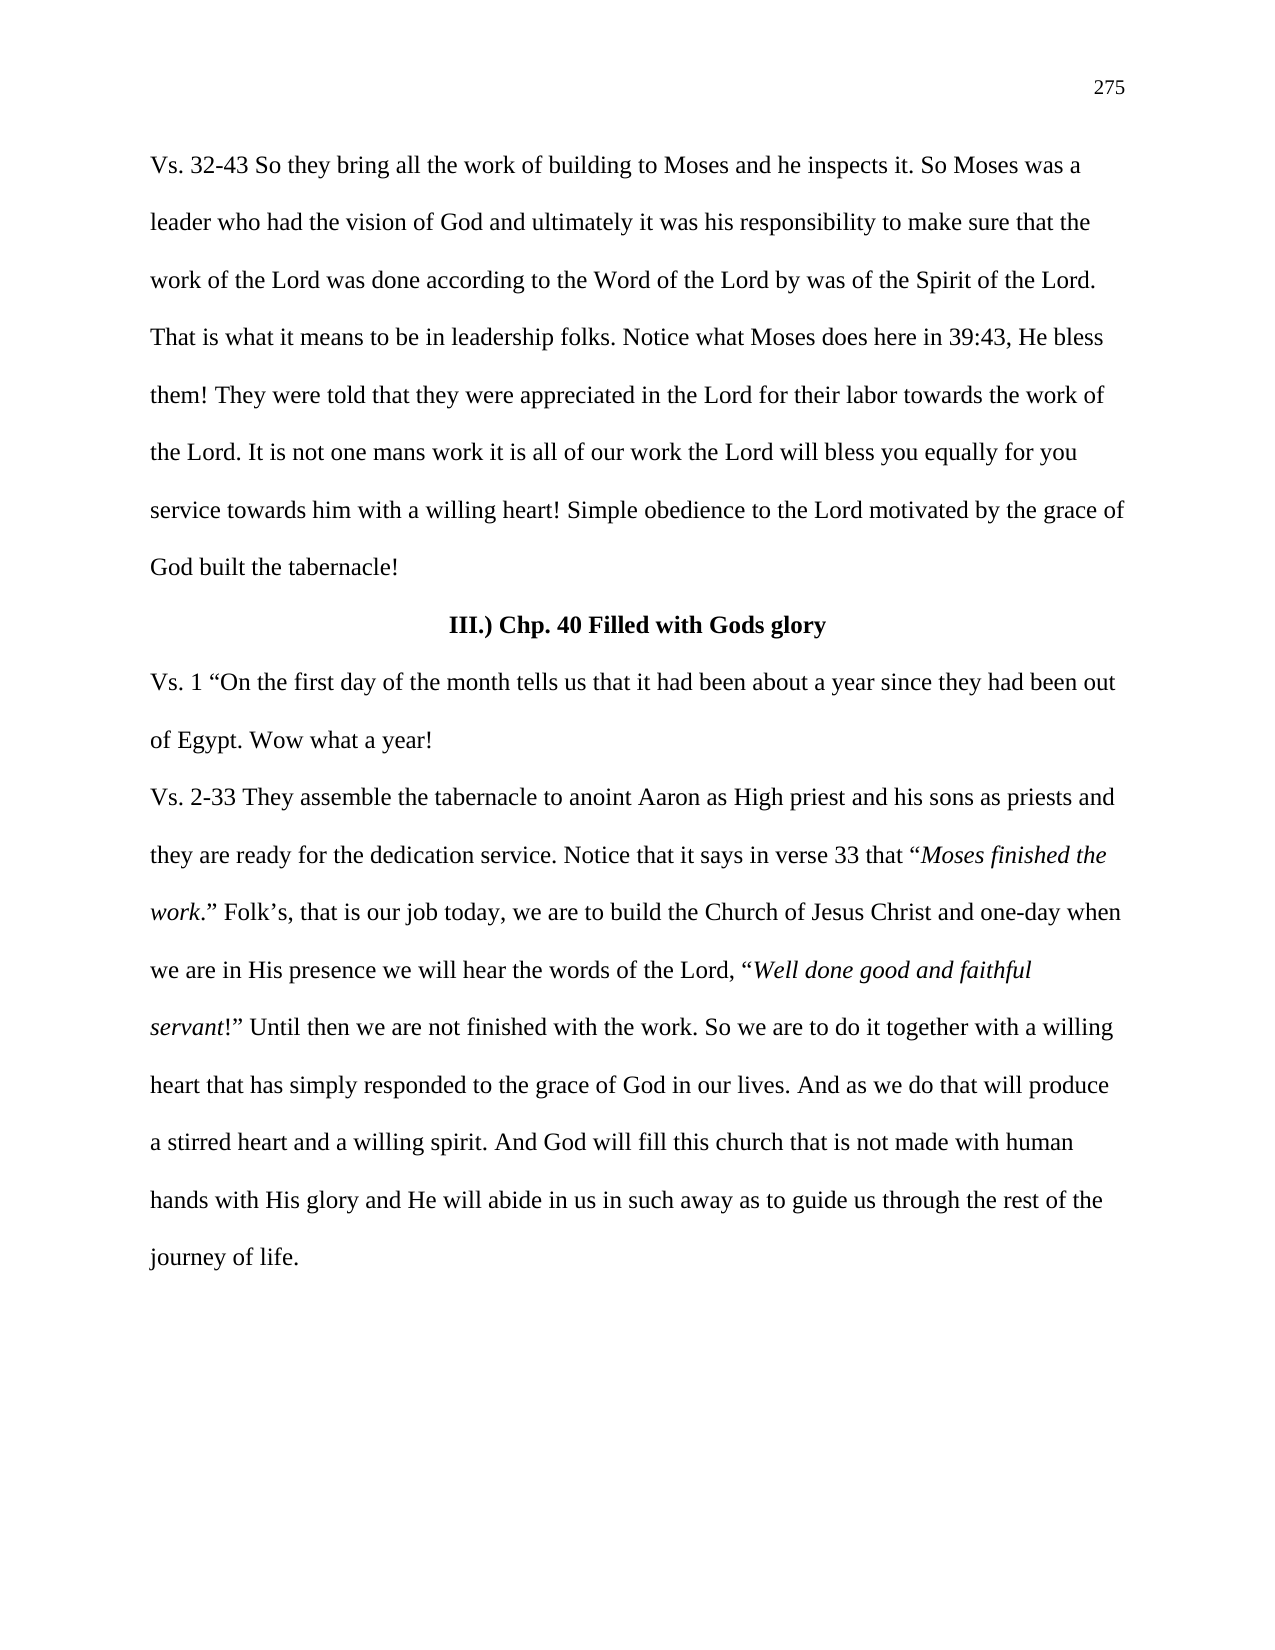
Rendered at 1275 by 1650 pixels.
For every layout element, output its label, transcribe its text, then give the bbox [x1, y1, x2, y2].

text III.) Chp. 40 Filled with Gods glory [150, 610, 1125, 639]
text Vs. 1 “On the first day of the month tells us that it had been about a year since they had been out of Egypt. Wow what a year! [150, 667, 1125, 754]
text Vs. 2-33 They assemble the tabernacle to anoint Aaron as High priest and his sons as priests and they are ready for the dedication service. Notice that it says in verse 33 that “Moses finished the work.” Folk’s, that is our job today, we are to build the Church of Jesus Christ and one-day when we are in His presence we will hear the words of the Lord, “Well done good and faithful servant!” Until then we are not finished with the work. So we are to do it together with a willing heart that has simply responded to the grace of God in our lives. And as we do that will produce a stirred heart and a willing spirit. And God will fill this church that is not made with human hands with His glory and He will abide in us in such away as to guide us through the rest of the journey of life. [150, 782, 1125, 1271]
text Vs. 32-43 So they bring all the work of building to Moses and he inspects it. So Moses was a leader who had the vision of God and ultimately it was his responsibility to make sure that the work of the Lord was done according to the Word of the Lord by was of the Spirit of the Lord. That is what it means to be in leadership folks. Notice what Moses does here in 39:43, He bless them! They were told that they were appreciated in the Lord for their labor towards the work of the Lord. It is not one mans work it is all of our work the Lord will bless you equally for you service towards him with a willing heart! Simple obedience to the Lord motivated by the grace of God built the tabernacle! [150, 150, 1125, 581]
